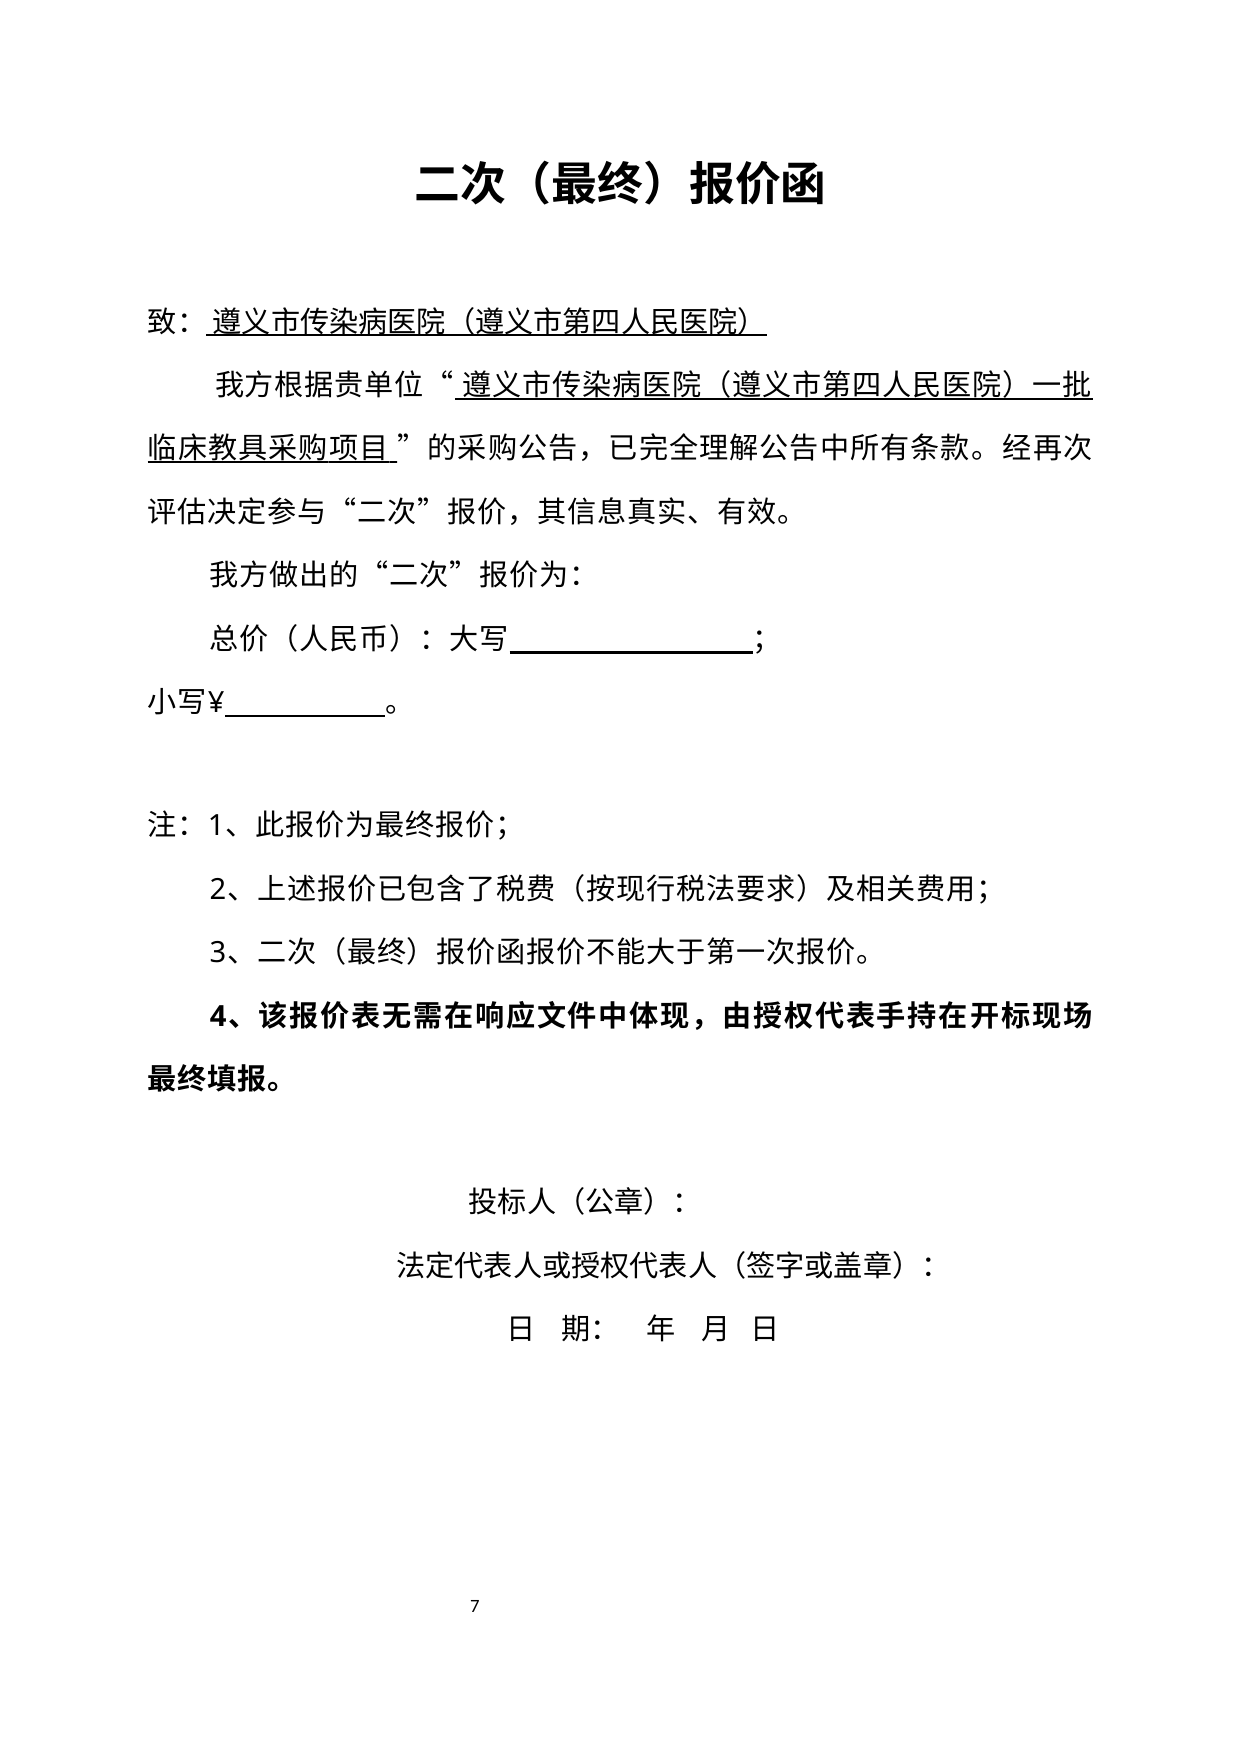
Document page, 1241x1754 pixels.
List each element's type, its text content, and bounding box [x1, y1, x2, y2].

text 致： 遵义市传染病医院（遵义市第四人民医院） [148, 298, 1093, 340]
text 注：1、此报价为最终报价； [148, 802, 1093, 844]
subtitle 我方根据贵单位“ 遵义市传染病医院（遵义市第四人民医院）一批临床教具采购项目 ”的采购公告，已完全理解公告中所有条款。经再次评估决定参与“二次”报价，其信息真实、有效。 [148, 362, 1093, 531]
text 4、该报价表无需在响应文件中体现，由授权代表手持在开标现场最终填报。 [148, 992, 1093, 1098]
text 我方做出的“二次”报价为： [148, 552, 1093, 594]
text 总价（人民币）：大写 ； [148, 615, 1093, 658]
text 小写¥ 。 [148, 679, 1093, 721]
text 日 期： 年 月 日 [148, 1306, 1093, 1348]
list 2、上述报价已包含了税费（按现行税法要求）及相关费用； [148, 865, 1093, 908]
text 3、二次（最终）报价函报价不能大于第一次报价。 [148, 929, 1093, 971]
text 二次（最终）报价函 [148, 148, 1093, 214]
text 法定代表人或授权代表人（签字或盖章）： [148, 1242, 1093, 1284]
text 投标人（公章）： [148, 1179, 1093, 1221]
